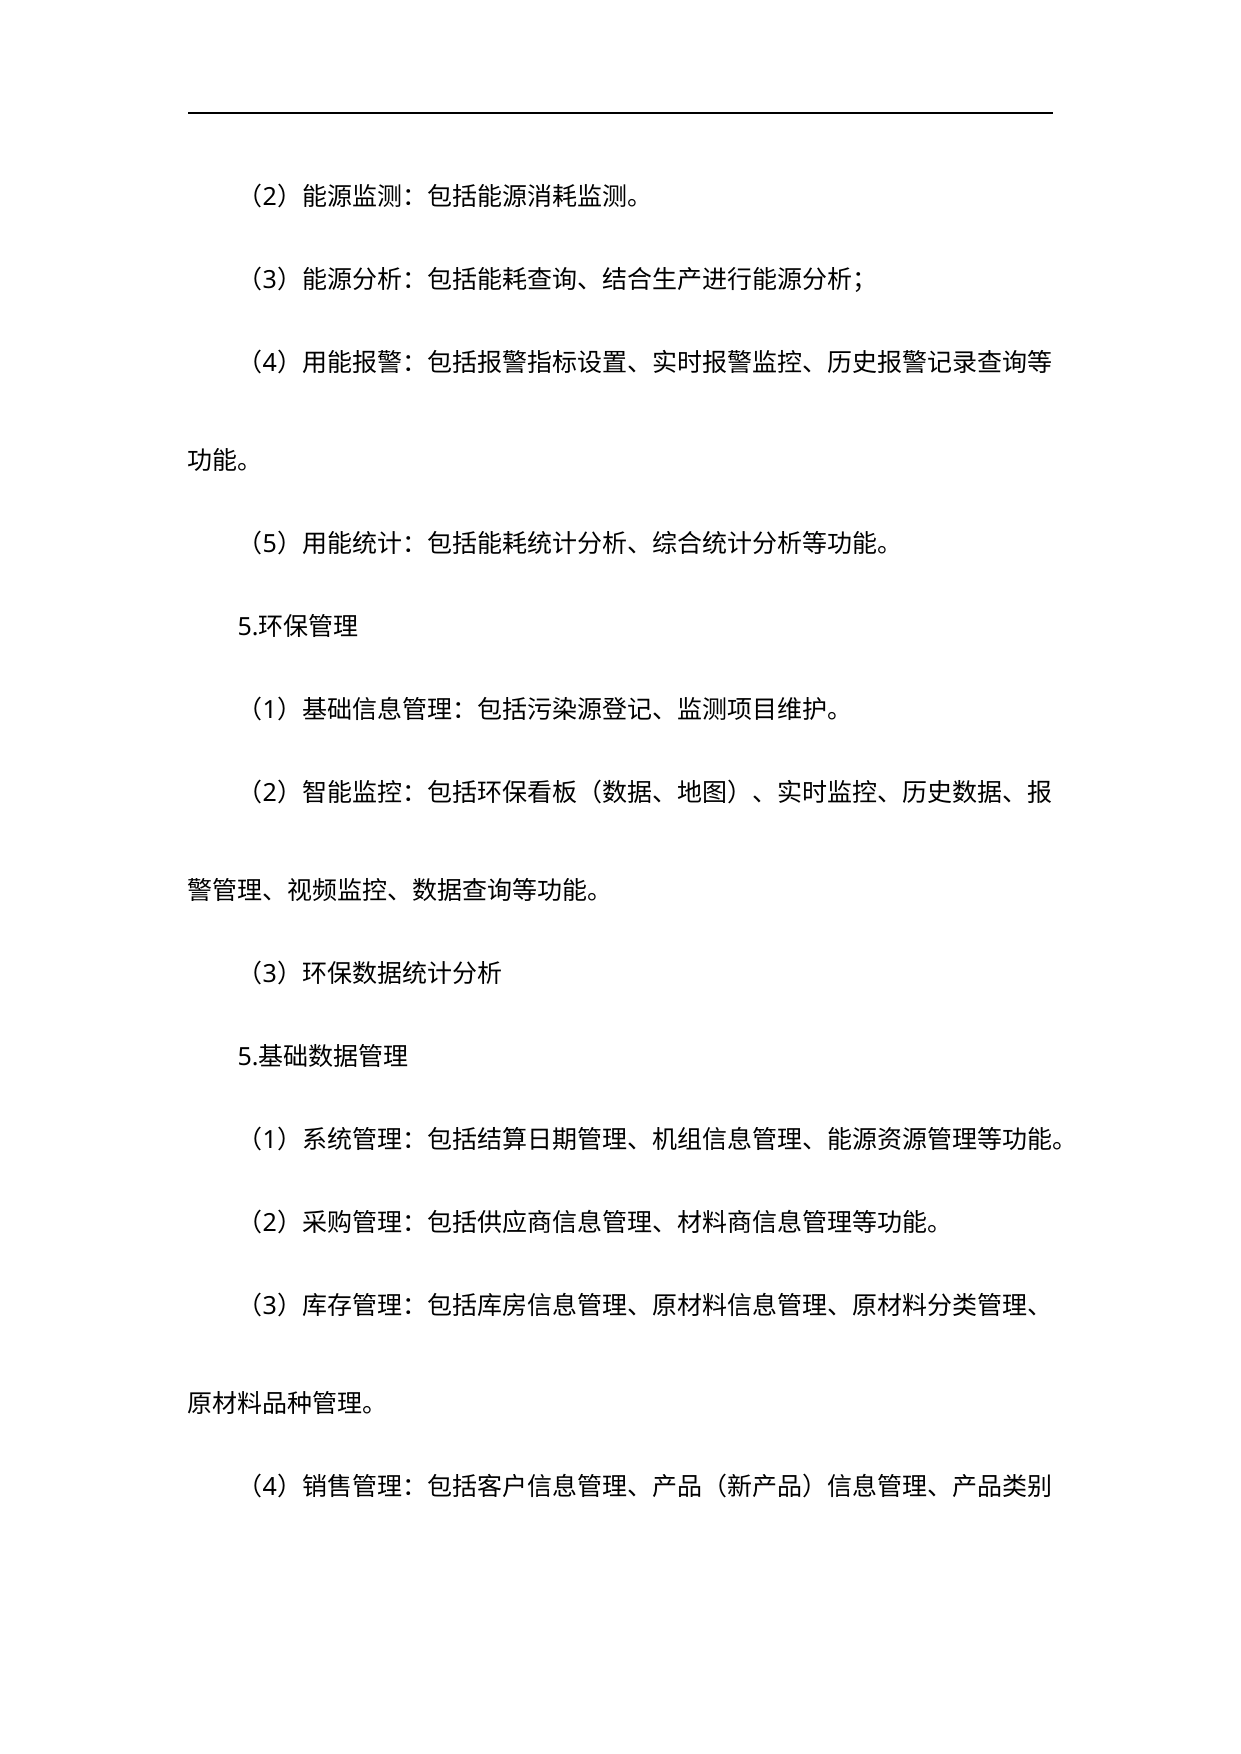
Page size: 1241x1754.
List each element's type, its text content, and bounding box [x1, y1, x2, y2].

text （4）用能报警：包括报警指标设置、实时报警监控、历史报警记录查询等功能。 [187, 328, 1053, 491]
text 5.环保管理 [187, 592, 1053, 657]
text （3）库存管理：包括库房信息管理、原材料信息管理、原材料分类管理、原材料品种管理。 [187, 1271, 1053, 1434]
text （2）智能监控：包括环保看板（数据、地图）、实时监控、历史数据、报警管理、视频监控、数据查询等功能。 [187, 758, 1053, 921]
text （1）系统管理：包括结算日期管理、机组信息管理、能源资源管理等功能。 [187, 1105, 1053, 1170]
text 5.基础数据管理 [187, 1022, 1053, 1087]
text （3）能源分析：包括能耗查询、结合生产进行能源分析； [187, 245, 1053, 310]
text （1）基础信息管理：包括污染源登记、监测项目维护。 [187, 675, 1053, 740]
text （2）能源监测：包括能源消耗监测。 [187, 162, 1053, 227]
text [187, 1452, 1053, 1517]
text （5）用能统计：包括能耗统计分析、综合统计分析等功能。 [187, 509, 1053, 574]
text （2）采购管理：包括供应商信息管理、材料商信息管理等功能。 [187, 1188, 1053, 1253]
text （3）环保数据统计分析 [187, 939, 1053, 1004]
